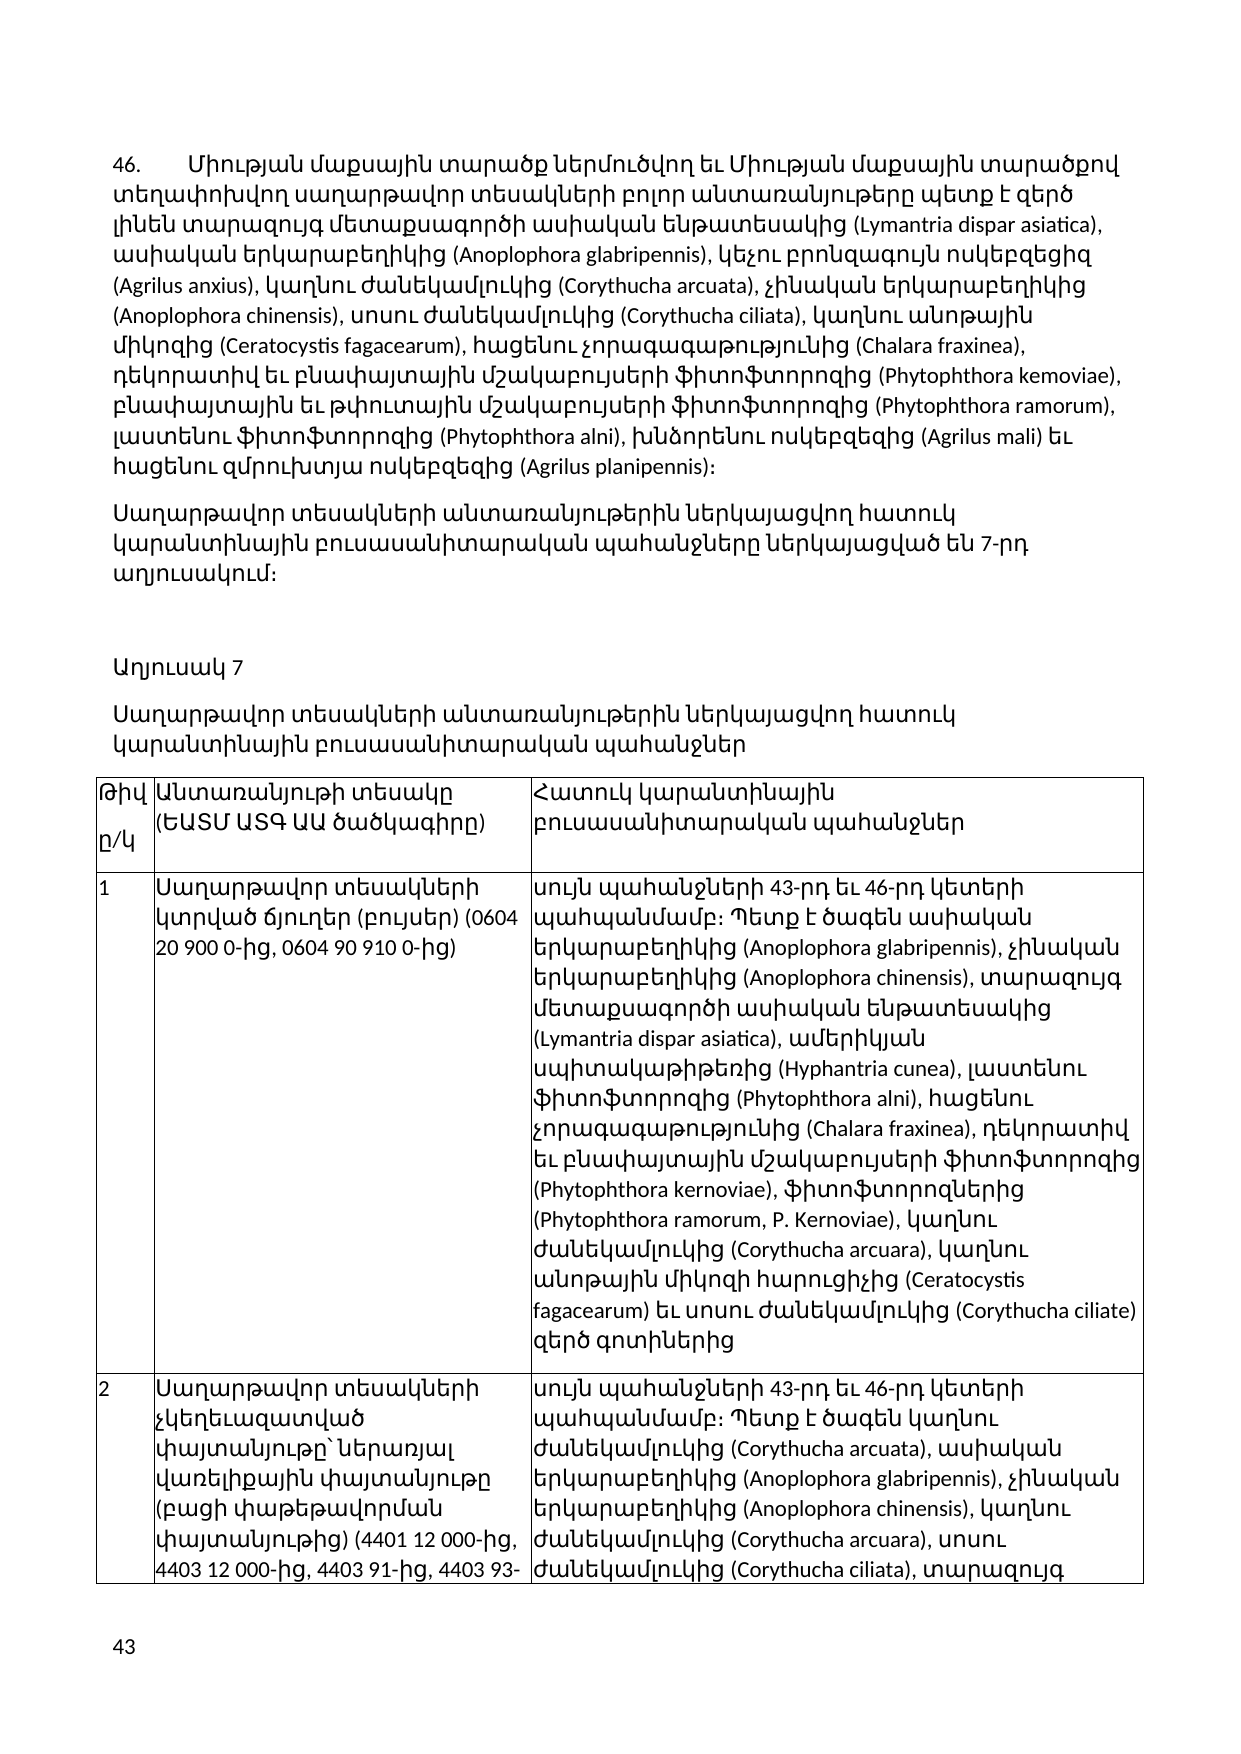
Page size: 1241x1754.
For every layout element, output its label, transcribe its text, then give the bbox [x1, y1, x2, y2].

table_header Անտառանյութի տեսակը (ԵԱՏՄ ԱՏԳ ԱԱ ծածկագիրը) [155, 778, 531, 872]
table_header Հատուկ կարանտինային բուսասանիտարական պահանջներ [532, 778, 1143, 872]
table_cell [532, 1374, 1143, 1583]
table_header Թիվ ը/կ [97, 778, 154, 872]
text Սաղարթավոր տեսակների անտառանյութերին ներկայացվող հատուկ կարանտինային բուսասանիտարական պահանջներ [112, 700, 1128, 758]
table_cell 2 [97, 1374, 154, 1583]
table_cell 1 [97, 873, 154, 1373]
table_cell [155, 1374, 531, 1583]
text Սաղարթավոր տեսակների անտառանյութերին ներկայացվող հատուկ կարանտինային բուսասանիտարական պահանջները ներկայացված են 7-րդ աղյուսակում։ [112, 499, 1128, 587]
text 46. Միության մաքսային տարածք ներմուծվող եւ Միության մաքսային տարածքով տեղափոխվող սաղարթավոր տեսակների բոլոր անտառանյութերը պետք է զերծ լինեն տարազույգ մետաքսագործի ասիական ենթատեսակից (Lymantria dispar asiatica), ասիական երկարաբեղիկից (Anoplophora glabripennis), կեչու բրոնզագույն ոսկեբզեցիզ (Agrilus anxius), կաղնու ժանեկամլուկից (Corythucha arcuata), չինական երկարաբեղիկից (Anoplophora chinensis), սոսու ժանեկամլուկից (Corythucha ciliata), կաղնու անոթային միկոզից (Ceratocystis fagacearum), հացենու չորագագաթությունից (Chalara fraxinea), դեկորատիվ եւ բնափայտային մշակաբույսերի ֆիտոֆտորոզից (Phytophthora kemoviae), բնափայտային եւ թփուտային մշակաբույսերի ֆիտոֆտորոզից (Phytophthora ramorum), լաստենու ֆիտոֆտորոզից (Phytophthora alni), խնձորենու ոսկեբզեզից (Agrilus mali) եւ հացենու զմրուխտյա ոսկեբզեզից (Agrilus planipennis)։ [112, 150, 1128, 480]
table_cell Սաղարթավոր տեսակների կտրված ճյուղեր (բույսեր) (0604 20 900 0-ից, 0604 90 910 0-ից) [155, 873, 531, 1373]
text Աղյուսակ 7 [112, 653, 1128, 681]
table_cell սույն պահանջների 43-րդ եւ 46-րդ կետերի պահպանմամբ։ Պետք է ծագեն ասիական երկարաբեղիկից (Anoplophora glabripennis), չինական երկարաբեղիկից (Anoplophora chinensis), տարազույգ մետաքսագործի ասիական ենթատեսակից (Lymantria dispar asiatica), ամերիկյան սպիտակաթիթեռից (Hyphantria cunea), լաստենու ֆիտոֆտորոզից (Phytophthora alni), հացենու չորագագաթությունից (Chalara fraxinea), դեկորատիվ եւ բնափայտային մշակաբույսերի ֆիտոֆտորոզից (Phytophthora kernoviae), ֆիտոֆտորոզներից (Phytophthora ramorum, Р. Kernoviae), կաղնու ժանեկամլուկից (Corythucha arcuara), կաղնու անոթային միկոզի հարուցիչից (Ceratocystis fagacearum) եւ սոսու ժանեկամլուկից (Corythucha ciliate) զերծ գոտիներից [532, 873, 1143, 1373]
